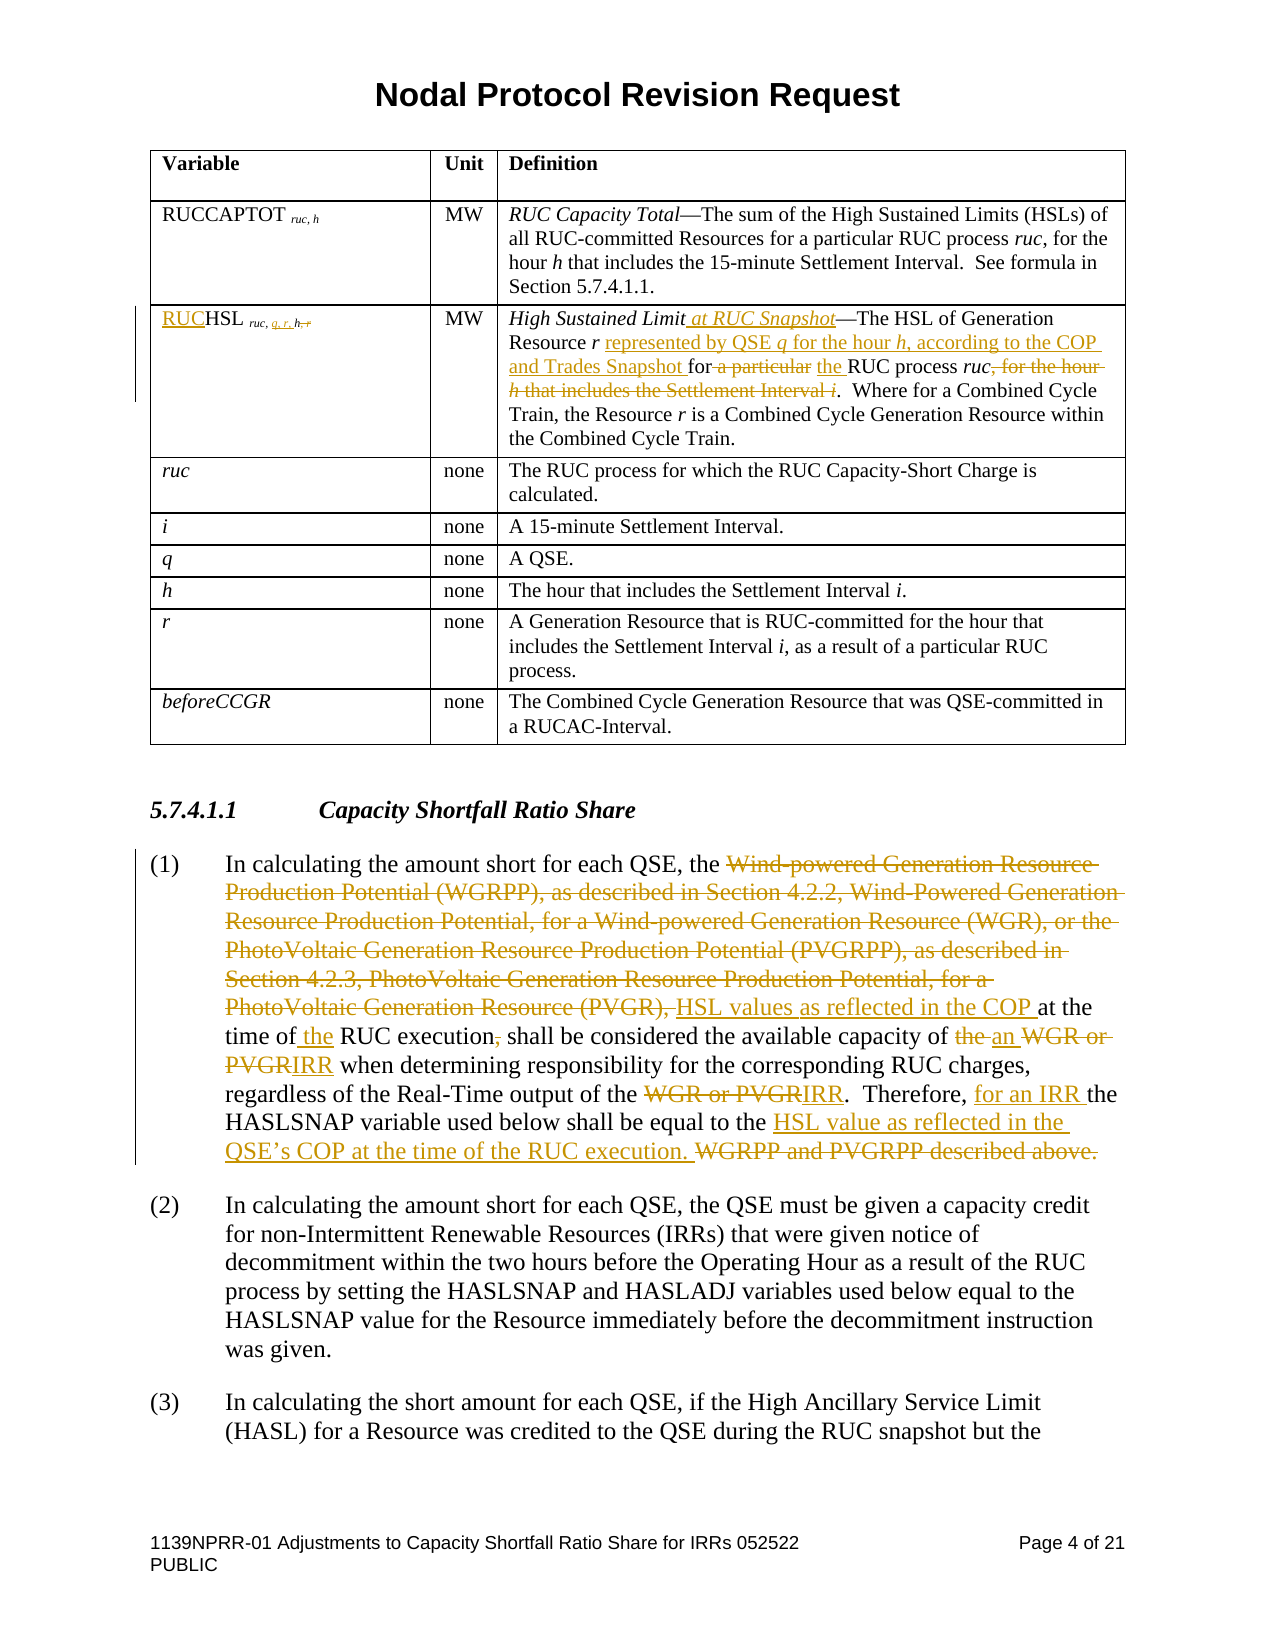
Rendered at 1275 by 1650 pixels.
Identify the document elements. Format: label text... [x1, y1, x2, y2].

text (1) In calculating the amount short for each QSE, the at the time of RUC execution shall be considered the available capacity of when determining responsibility for the corresponding RUC charges, regardless of the Real-Time output of the . Therefore, the HASLSNAP variable used below shall be equal to the [150, 849, 1125, 1165]
table_cell High Sustained Limit—The HSL of Generation Resource r for RUC process ruc. Where for a Combined Cycle Train, the Resource r is a Combined Cycle Generation Resource within the Combined Cycle Train. [498, 306, 1125, 456]
table_cell beforeCCGR [151, 690, 430, 744]
table_cell none [431, 690, 497, 744]
table_cell A QSE. [498, 546, 1125, 576]
table_cell A Generation Resource that is RUC-committed for the hour that includes the Settlement Interval i, as a result of a particular RUC process. [498, 610, 1125, 688]
table_header Unit [431, 151, 497, 200]
text 5.7.4.1.1 Capacity Shortfall Ratio Share [150, 795, 1125, 824]
table_cell q [151, 546, 430, 576]
table_cell none [431, 514, 497, 544]
table_cell ruc [151, 458, 430, 512]
table_cell none [431, 546, 497, 576]
text (2) In calculating the amount short for each QSE, the QSE must be given a capacity credit for non-Intermittent Renewable Resources (IRRs) that were given notice of decommitment within the two hours before the Operating Hour as a result of the RUC process by setting the HASLSNAP and HASLADJ variables used below equal to the HASLSNAP value for the Resource immediately before the decommitment instruction was given. [150, 1190, 1125, 1362]
table_cell A 15-minute Settlement Interval. [498, 514, 1125, 544]
table_cell RUC Capacity Total—The sum of the High Sustained Limits (HSLs) of all RUC-committed Resources for a particular RUC process ruc, for the hour h that includes the 15-minute Settlement Interval. See formula in Section 5.7.4.1.1. [498, 202, 1125, 304]
table_cell none [431, 458, 497, 512]
table_cell MW [431, 202, 497, 304]
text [150, 1387, 1125, 1445]
table_cell RUCCAPTOT ruc, h [151, 202, 430, 304]
table_header Variable [151, 151, 430, 200]
table_cell The Combined Cycle Generation Resource that was QSE-committed in a RUCAC-Interval. [498, 690, 1125, 744]
table_cell MW [431, 306, 497, 456]
table_cell r [151, 610, 430, 688]
table_cell i [151, 514, 430, 544]
table_cell h [151, 578, 430, 608]
table_cell HSL ruc, h [151, 306, 430, 456]
table_cell The RUC process for which the RUC Capacity-Short Charge is calculated. [498, 458, 1125, 512]
table_cell none [431, 610, 497, 688]
table_header Definition [498, 151, 1125, 200]
table_cell The hour that includes the Settlement Interval i. [498, 578, 1125, 608]
table_cell none [431, 578, 497, 608]
